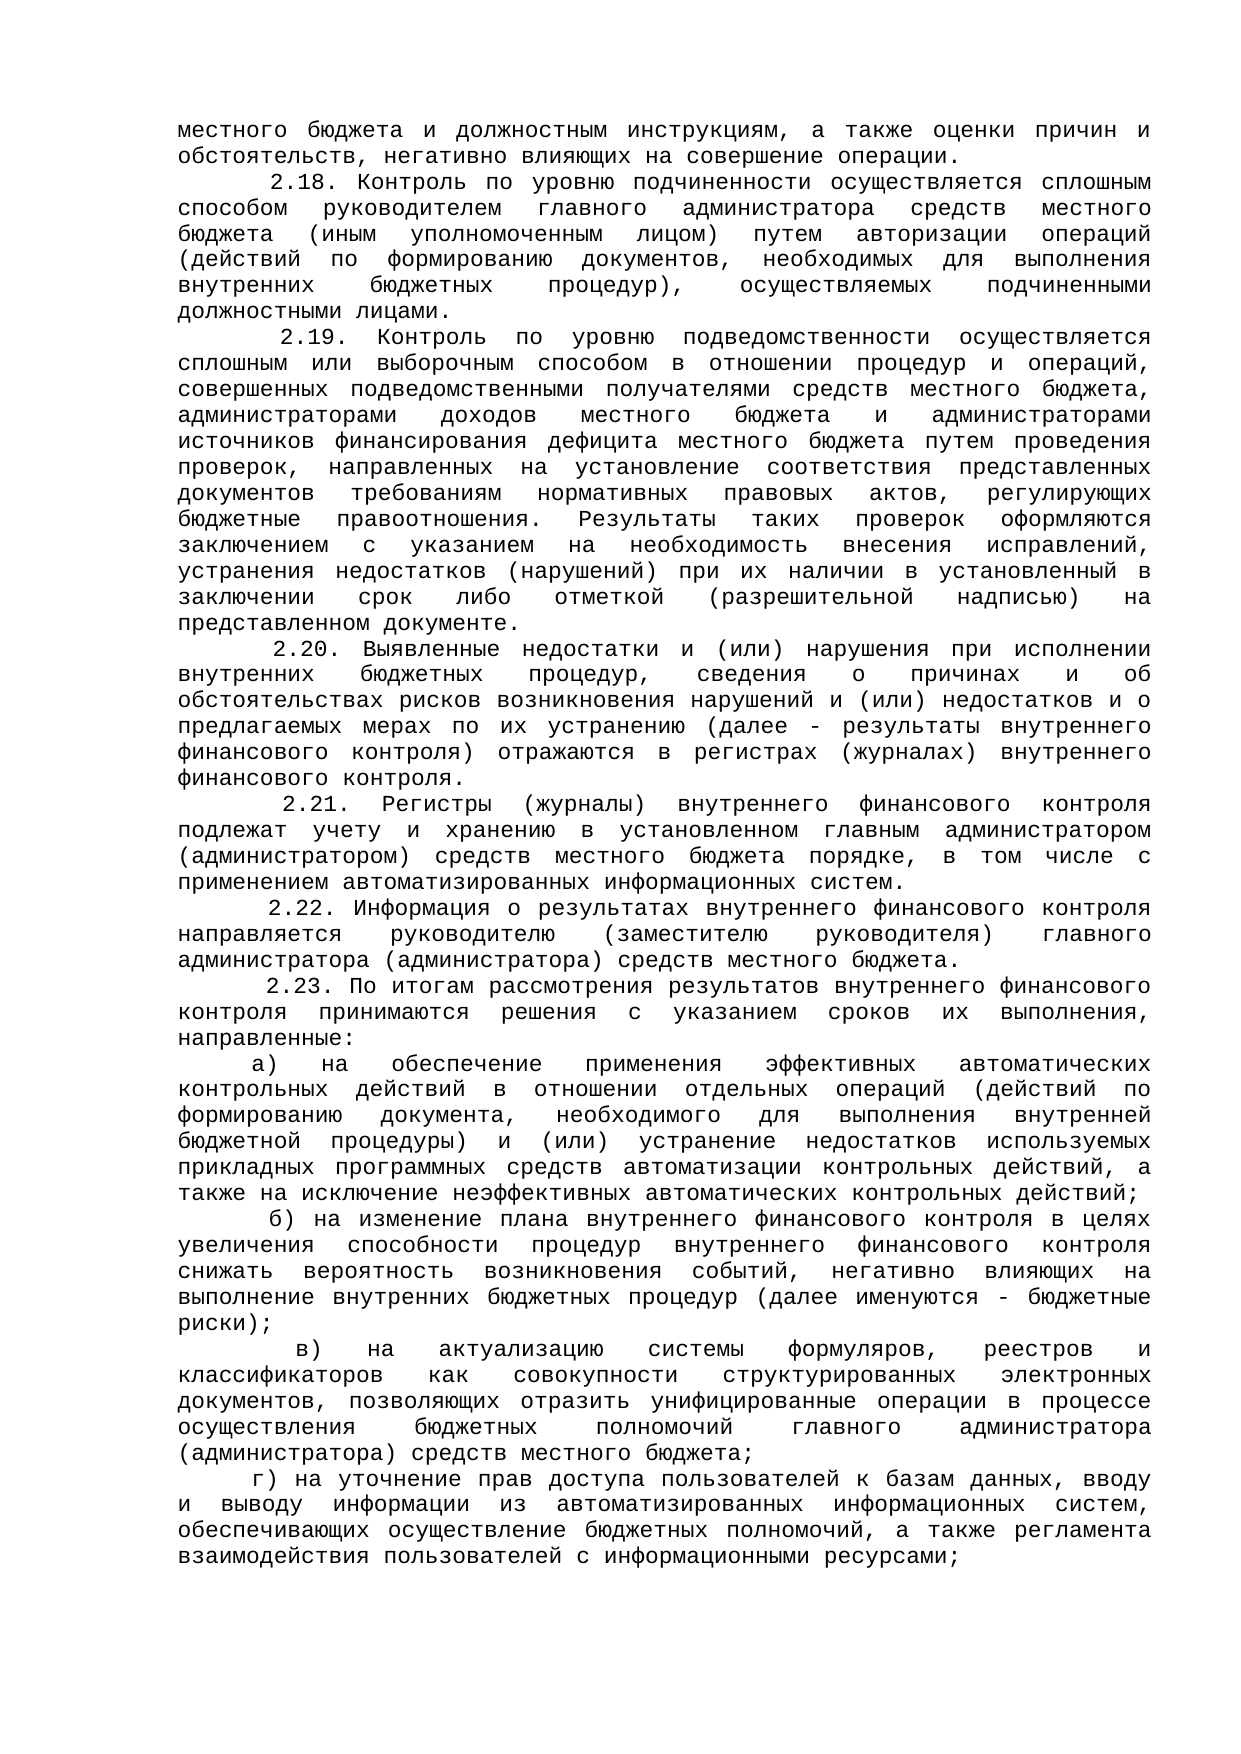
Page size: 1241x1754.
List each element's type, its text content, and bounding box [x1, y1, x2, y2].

text 2.20. Выявленные недостатки и (или) нарушения при исполнении внутренних бюджетных процедур, сведения о причинах и об обстоятельствах рисков возникновения нарушений и (или) недостатков и о предлагаемых мерах по их устранению (далее - результаты внутреннего финансового контроля) отражаются в регистрах (журналах) внутреннего финансового контроля. [177, 637, 1152, 792]
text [177, 118, 1152, 170]
text 2.23. По итогам рассмотрения результатов внутреннего финансового контроля принимаются решения с указанием сроков их выполнения, направленные: [177, 974, 1152, 1052]
text 2.18. Контроль по уровню подчиненности осуществляется сплошным способом руководителем главного администратора средств местного бюджета (иным уполномоченным лицом) путем авторизации операций (действий по формированию документов, необходимых для выполнения внутренних бюджетных процедур), осуществляемых подчиненными должностными лицами. [177, 170, 1152, 326]
text г) на уточнение прав доступа пользователей к базам данных, вводу и выводу информации из автоматизированных информационных систем, обеспечивающих осуществление бюджетных полномочий, а также регламента взаимодействия пользователей с информационными ресурсами; [177, 1467, 1152, 1571]
text 2.19. Контроль по уровню подведомственности осуществляется сплошным или выборочным способом в отношении процедур и операций, совершенных подведомственными получателями средств местного бюджета, администраторами доходов местного бюджета и администраторами источников финансирования дефицита местного бюджета путем проведения проверок, направленных на установление соответствия представленных документов требованиям нормативных правовых актов, регулирующих бюджетные правоотношения. Результаты таких проверок оформляются заключением с указанием на необходимость внесения исправлений, устранения недостатков (нарушений) при их наличии в установленный в заключении срок либо отметкой (разрешительной надписью) на представленном документе. [177, 326, 1152, 637]
text б) на изменение плана внутреннего финансового контроля в целях увеличения способности процедур внутреннего финансового контроля снижать вероятность возникновения событий, негативно влияющих на выполнение внутренних бюджетных процедур (далее именуются - бюджетные риски); [177, 1207, 1152, 1337]
text 2.21. Регистры (журналы) внутреннего финансового контроля подлежат учету и хранению в установленном главным администратором (администратором) средств местного бюджета порядке, в том числе с применением автоматизированных информационных систем. [177, 792, 1152, 896]
text в) на актуализацию системы формуляров, реестров и классификаторов как совокупности структурированных электронных документов, позволяющих отразить унифицированные операции в процессе осуществления бюджетных полномочий главного администратора (администратора) средств местного бюджета; [177, 1337, 1152, 1467]
text 2.22. Информация о результатах внутреннего финансового контроля направляется руководителю (заместителю руководителя) главного администратора (администратора) средств местного бюджета. [177, 896, 1152, 974]
text а) на обеспечение применения эффективных автоматических контрольных действий в отношении отдельных операций (действий по формированию документа, необходимого для выполнения внутренней бюджетной процедуры) и (или) устранение недостатков используемых прикладных программных средств автоматизации контрольных действий, а также на исключение неэффективных автоматических контрольных действий; [177, 1052, 1152, 1207]
